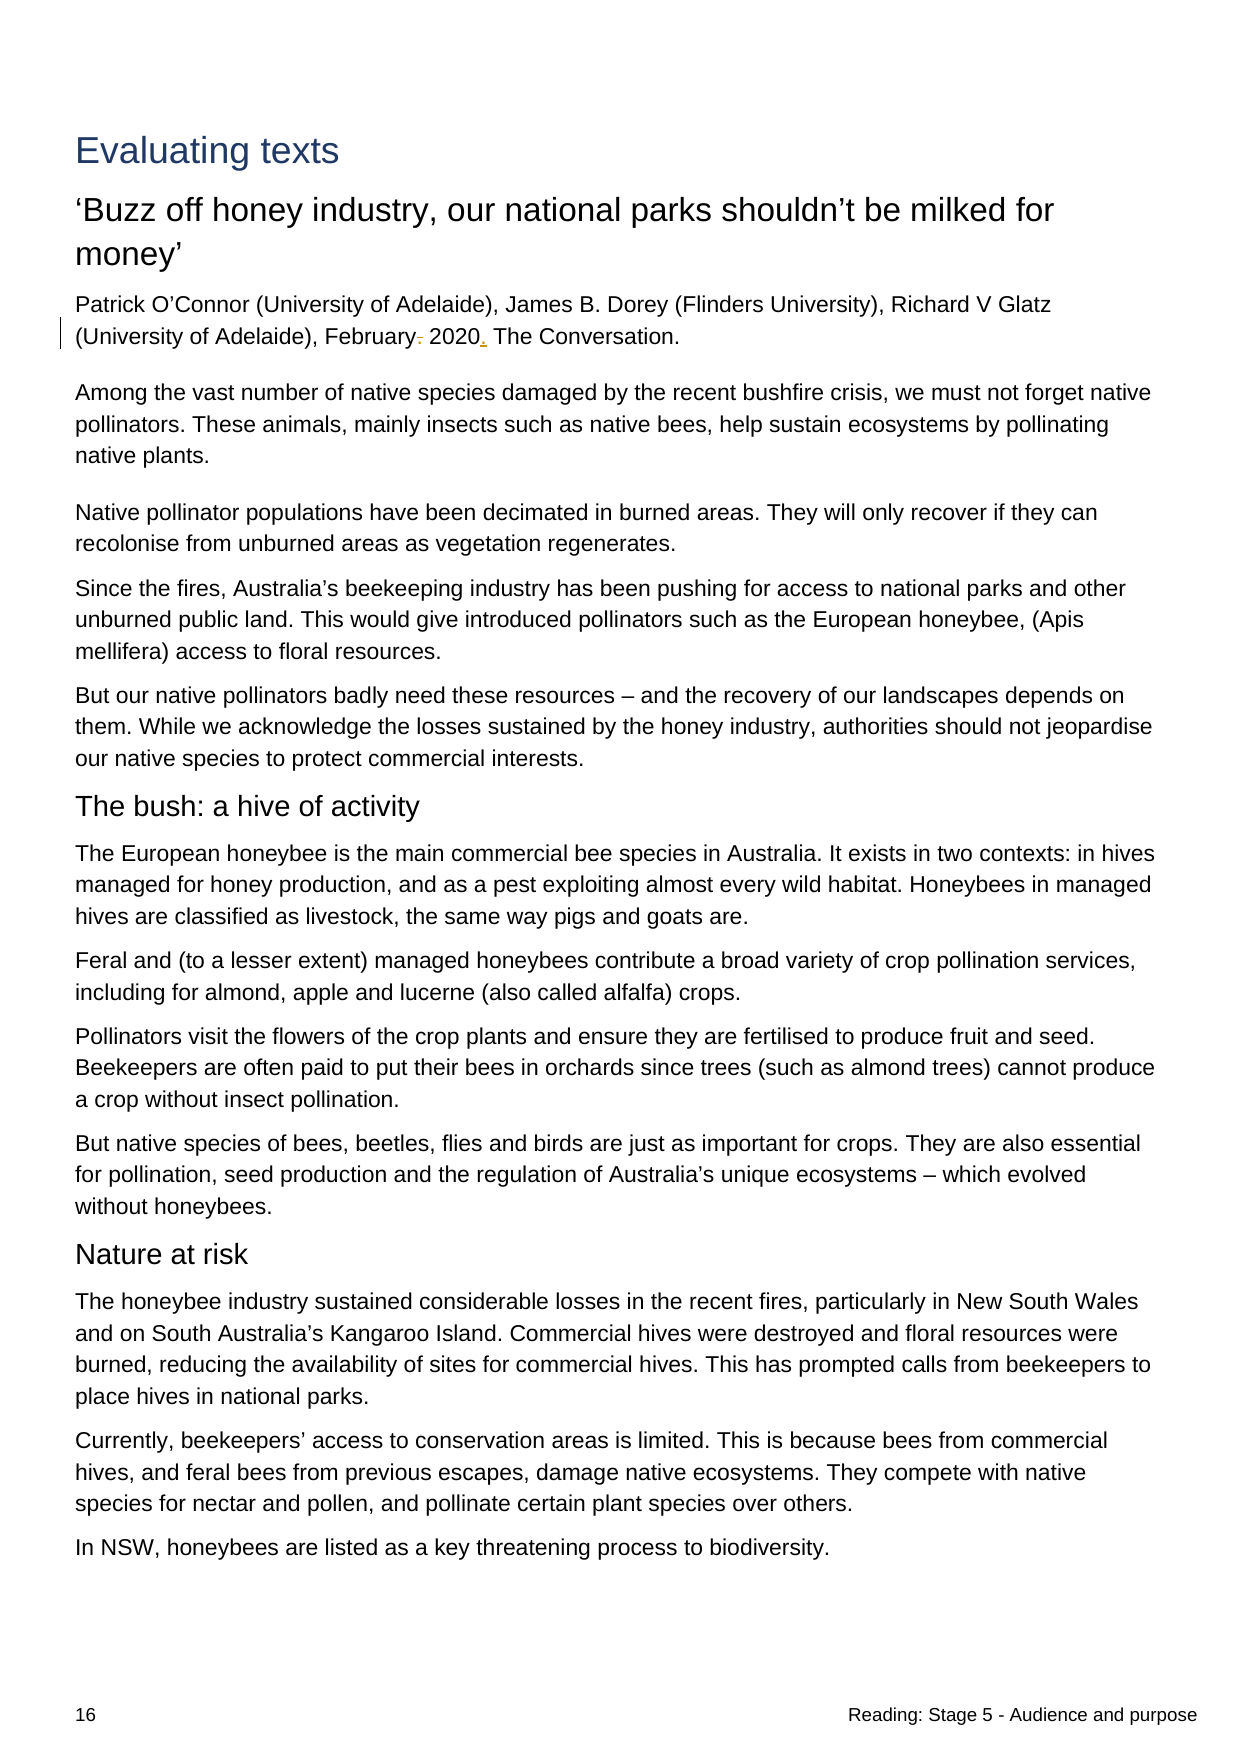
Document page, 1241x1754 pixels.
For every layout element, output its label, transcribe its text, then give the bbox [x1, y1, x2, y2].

subtitle ‘Buzz off honey industry, our national parks shouldn’t be milked for money’ [75, 190, 1165, 273]
text Among the vast number of native species damaged by the recent bushfire crisis, we must not forget native pollinators. These animals, mainly insects such as native bees, help sustain ecosystems by pollinating native plants. [75, 379, 1165, 469]
text Native pollinator populations have been decimated in burned areas. They will only recover if they can recolonise from unburned areas as vegetation regenerates. [75, 499, 1165, 557]
text Patrick O’Connor (University of Adelaide), James B. Dorey (Flinders University), Richard V Glatz (University of Adelaide), February 2020 The Conversation. [75, 291, 1165, 349]
subtitle The bush: a hive of activity [75, 789, 1165, 822]
text Currently, beekeepers’ access to conservation areas is limited. This is because bees from commercial hives, and feral bees from previous escapes, damage native ecosystems. They compete with native species for nectar and pollen, and pollinate certain plant species over others. [75, 1427, 1165, 1516]
text Since the fires, Australia’s beekeeping industry has been pushing for access to national parks and other unburned public land. This would give introduced pollinators such as the European honeybee, (Apis mellifera) access to floral resources. [75, 574, 1165, 664]
text But our native pollinators badly need these resources – and the recovery of our landscapes depends on them. While we acknowledge the losses sustained by the honey industry, authorities should not jeopardise our native species to protect commercial interests. [75, 682, 1165, 771]
text In NSW, honeybees are listed as a key threatening process to biodiversity. [75, 1534, 1165, 1560]
subtitle Nature at risk [75, 1237, 1165, 1271]
text But native species of bees, beetles, flies and birds are just as important for crops. They are also essential for pollination, seed production and the regulation of Australia’s unique ecosystems – which evolved without honeybees. [75, 1130, 1165, 1219]
text Feral and (to a lesser extent) managed honeybees contribute a broad variety of crop pollination services, including for almond, apple and lucerne (also called alfalfa) crops. [75, 947, 1165, 1005]
text The honeybee industry sustained considerable losses in the recent fires, particularly in New South Wales and on South Australia’s Kangaroo Island. Commercial hives were destroyed and floral resources were burned, reducing the availability of sites for commercial hives. This has prompted calls from beekeepers to place hives in national parks. [75, 1288, 1165, 1409]
subtitle Evaluating texts [75, 128, 1165, 171]
text The European honeybee is the main commercial bee species in Australia. It exists in two contexts: in hives managed for honey production, and as a pest exploiting almost every wild habitat. Honeybees in managed hives are classified as livestock, the same way pigs and goats are. [75, 840, 1165, 929]
text Pollinators visit the flowers of the crop plants and ensure they are fertilised to produce fruit and seed. Beekeepers are often paid to put their bees in orchards since trees (such as almond trees) cannot produce a crop without insect pollination. [75, 1023, 1165, 1112]
